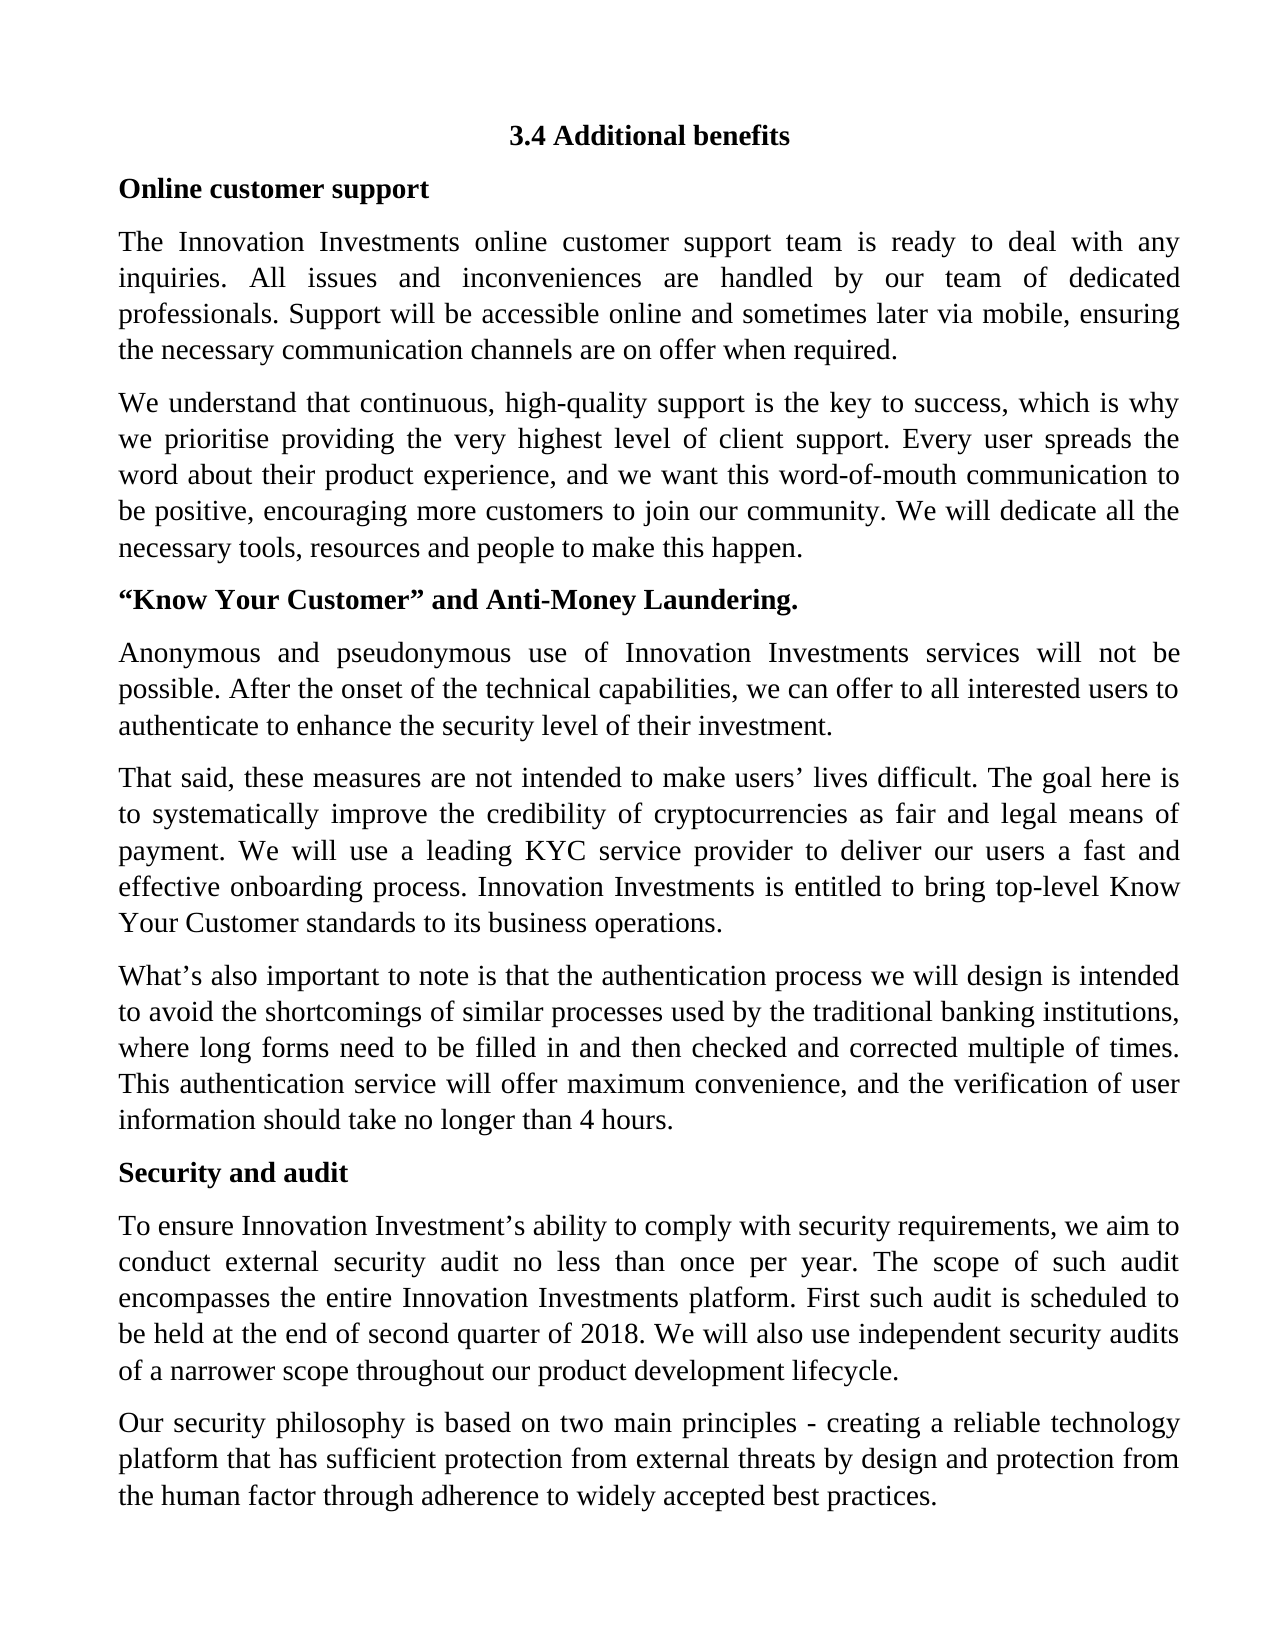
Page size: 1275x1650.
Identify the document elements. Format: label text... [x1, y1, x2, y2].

text Anonymous and pseudonymous use of Innovation Investments services will not be possible. After the onset of the technical capabilities, we can offer to all interested users to authenticate to enhance the security level of their investment. [118, 635, 1181, 741]
text Our security philosophy is based on two main principles - creating a reliable technology platform that has sufficient protection from external threats by design and protection from the human factor through adherence to widely accepted best practices. [118, 1405, 1181, 1511]
text What’s also important to note is that the authentication process we will design is intended to avoid the shortcomings of similar processes used by the traditional banking institutions, where long forms need to be filled in and then checked and corrected multiple of times. This authentication service will offer maximum convenience, and the verification of user information should take no longer than 4 hours. [118, 958, 1181, 1136]
text Online customer support [118, 171, 1181, 204]
text “Know Your Customer” and Anti-Money Laundering. [118, 582, 1181, 616]
text We understand that continuous, high-quality support is the key to success, which is why we prioritise providing the very highest level of client support. Every user spreads the word about their product experience, and we want this word-of-mouth communication to be positive, encouraging more customers to join our community. We will dedicate all the necessary tools, resources and people to make this happen. [118, 385, 1181, 563]
text The Innovation Investments online customer support team is ready to deal with any inquiries. All issues and inconveniences are handled by our team of dedicated professionals. Support will be accessible online and sometimes later via mobile, ensuring the necessary communication channels are on offer when required. [118, 224, 1181, 366]
text Security and audit [118, 1155, 1181, 1189]
text 3.4 Additional benefits [118, 118, 1181, 152]
text To ensure Innovation Investment’s ability to comply with security requirements, we aim to conduct external security audit no less than once per year. The scope of such audit encompasses the entire Innovation Investments platform. First such audit is scheduled to be held at the end of second quarter of 2018. We will also use independent security audits of a narrower scope throughout our product development lifecycle. [118, 1208, 1181, 1386]
text That said, these measures are not intended to make users’ lives difficult. The goal here is to systematically improve the credibility of cryptocurrencies as fair and legal means of payment. We will use a leading KYC service provider to deliver our users a fast and effective onboarding process. Innovation Investments is entitled to bring top-level Know Your Customer standards to its business operations. [118, 760, 1181, 938]
